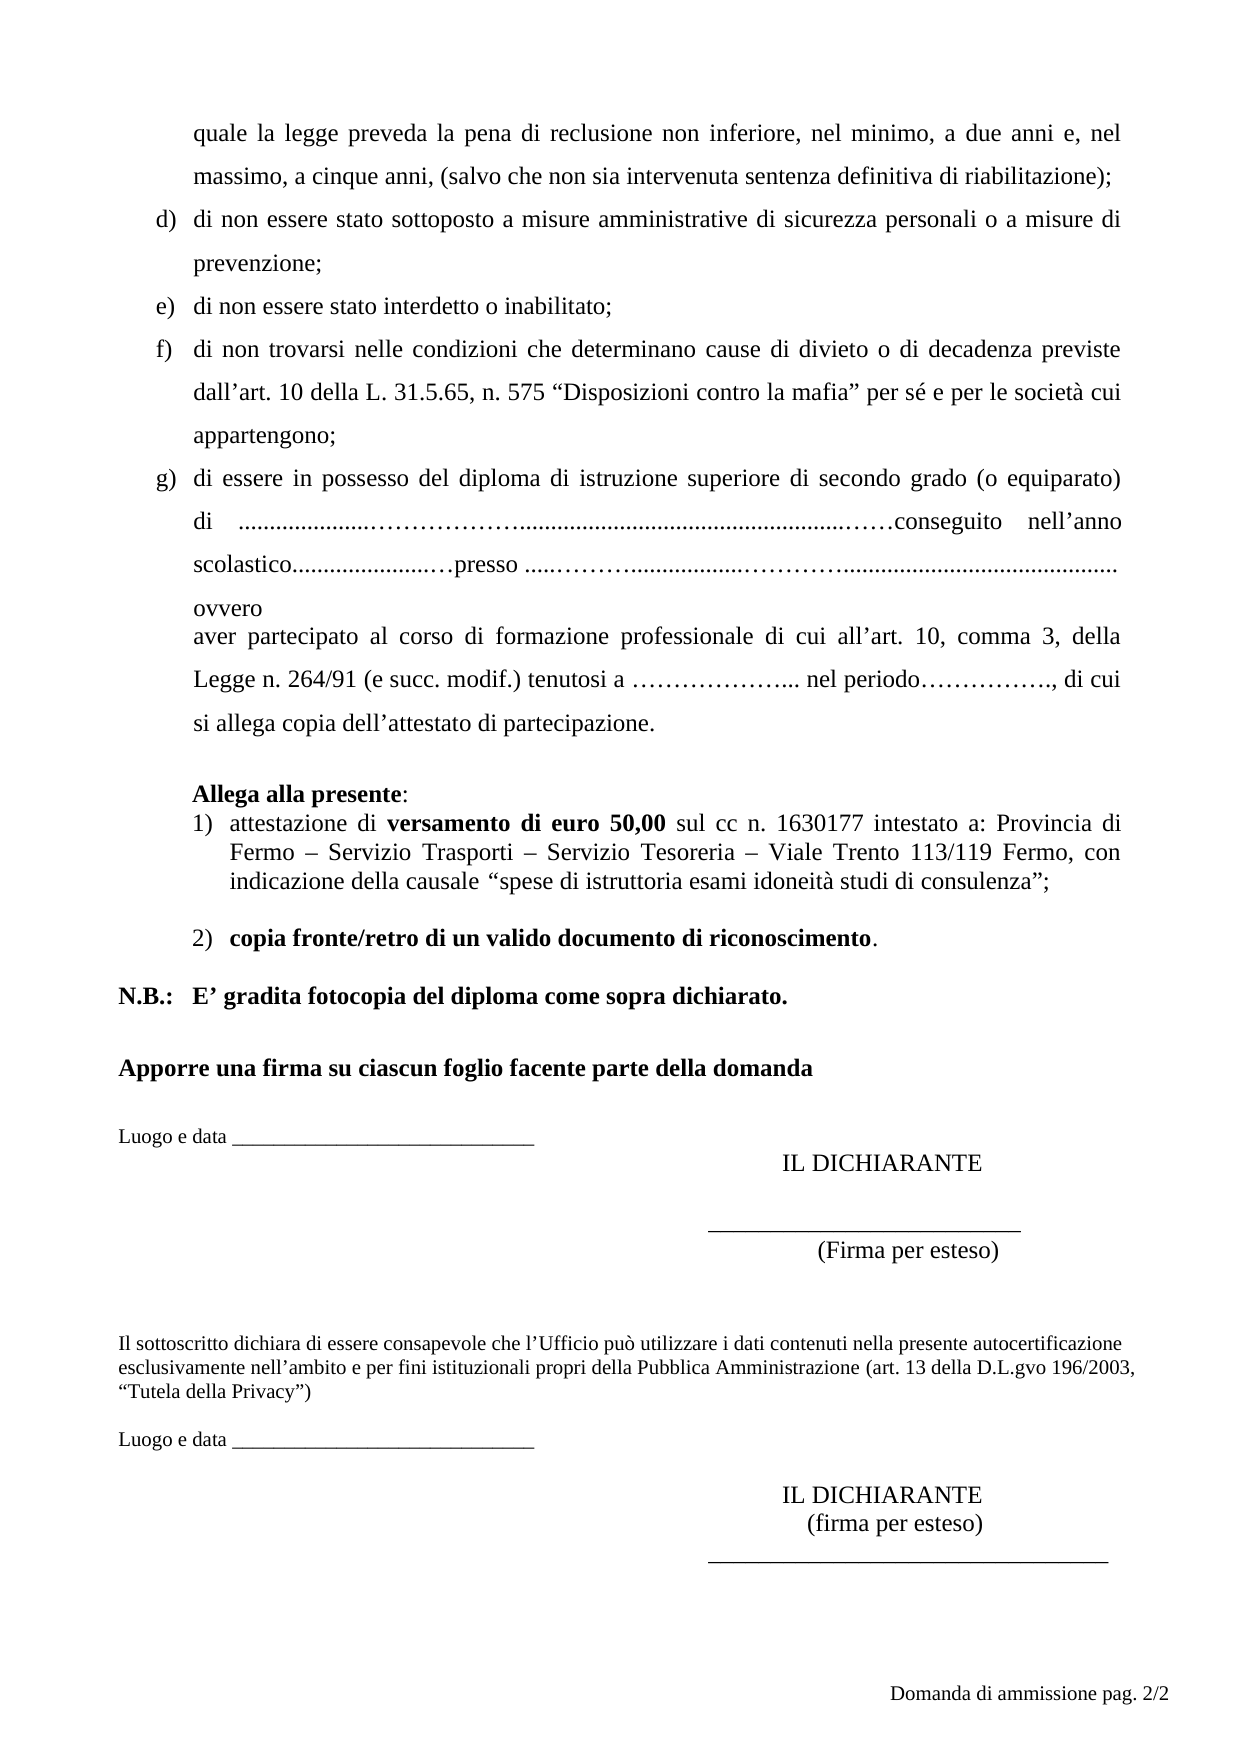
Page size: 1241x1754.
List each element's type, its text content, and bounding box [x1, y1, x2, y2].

text IL DICHIARANTE [708, 1148, 1240, 1177]
text N.B.: E’ gradita fotocopia del diploma come sopra dichiarato. [118, 981, 1122, 1009]
text esclusivamente nell’ambito e per fini istituzionali propri della Pubblica Amministrazione (art. 13 della D.L.gvo 196/2003, [118, 1355, 1240, 1379]
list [156, 118, 1122, 190]
list di essere in possesso del diploma di istruzione superiore di secondo grado (o equiparato) di .....................………………....................................................……conseguito nell’anno scolastico......................…presso .....………..................…………............................................ [156, 463, 1122, 578]
text ________________________________ [634, 1537, 1240, 1566]
text Allega alla presente: [192, 779, 1122, 808]
text _________________________ [694, 1177, 1122, 1235]
text (firma per esteso) [708, 1508, 1240, 1537]
text aver partecipato al corso di formazione professionale di cui all’art. 10, comma 3, della Legge n. 264/91 (e succ. modif.) tenutosi a ………………... nel periodo……………., di cui si allega copia dell’attestato di partecipazione. [193, 621, 1122, 736]
text Il sottoscritto dichiara di essere consapevole che l’Ufficio può utilizzare i dati contenuti nella presente autocertificazione [118, 1331, 1240, 1355]
text ovvero [193, 593, 1122, 621]
text (Firma per esteso) [694, 1235, 1122, 1263]
list di non essere stato sottoposto a misure amministrative di sicurezza personali o a misure di prevenzione; [156, 204, 1122, 276]
list attestazione di versamento di euro 50,00 sul cc n. 1630177 intestato a: Provincia di Fermo – Servizio Trasporti – Servizio Tesoreria – Viale Trento 113/119 Fermo, con indicazione della causale “spese di istruttoria esami idoneità studi di consulenza”; [192, 808, 1122, 894]
text IL DICHIARANTE [708, 1480, 1240, 1508]
text “Tutela della Privacy”) [118, 1379, 1240, 1403]
text Luogo e data _____________________________ [118, 1427, 1240, 1451]
list di non essere stato interdetto o inabilitato; [156, 291, 1122, 319]
list copia fronte/retro di un valido documento di riconoscimento. [192, 923, 1122, 952]
list di non trovarsi nelle condizioni che determinano cause di divieto o di decadenza previste dall’art. 10 della L. 31.5.65, n. 575 “Disposizioni contro la mafia” per sé e per le società cui appartengono; [156, 334, 1122, 449]
text Luogo e data _____________________________ [118, 1124, 1240, 1148]
subtitle Apporre una firma su ciascun foglio facente parte della domanda [118, 1053, 1122, 1081]
